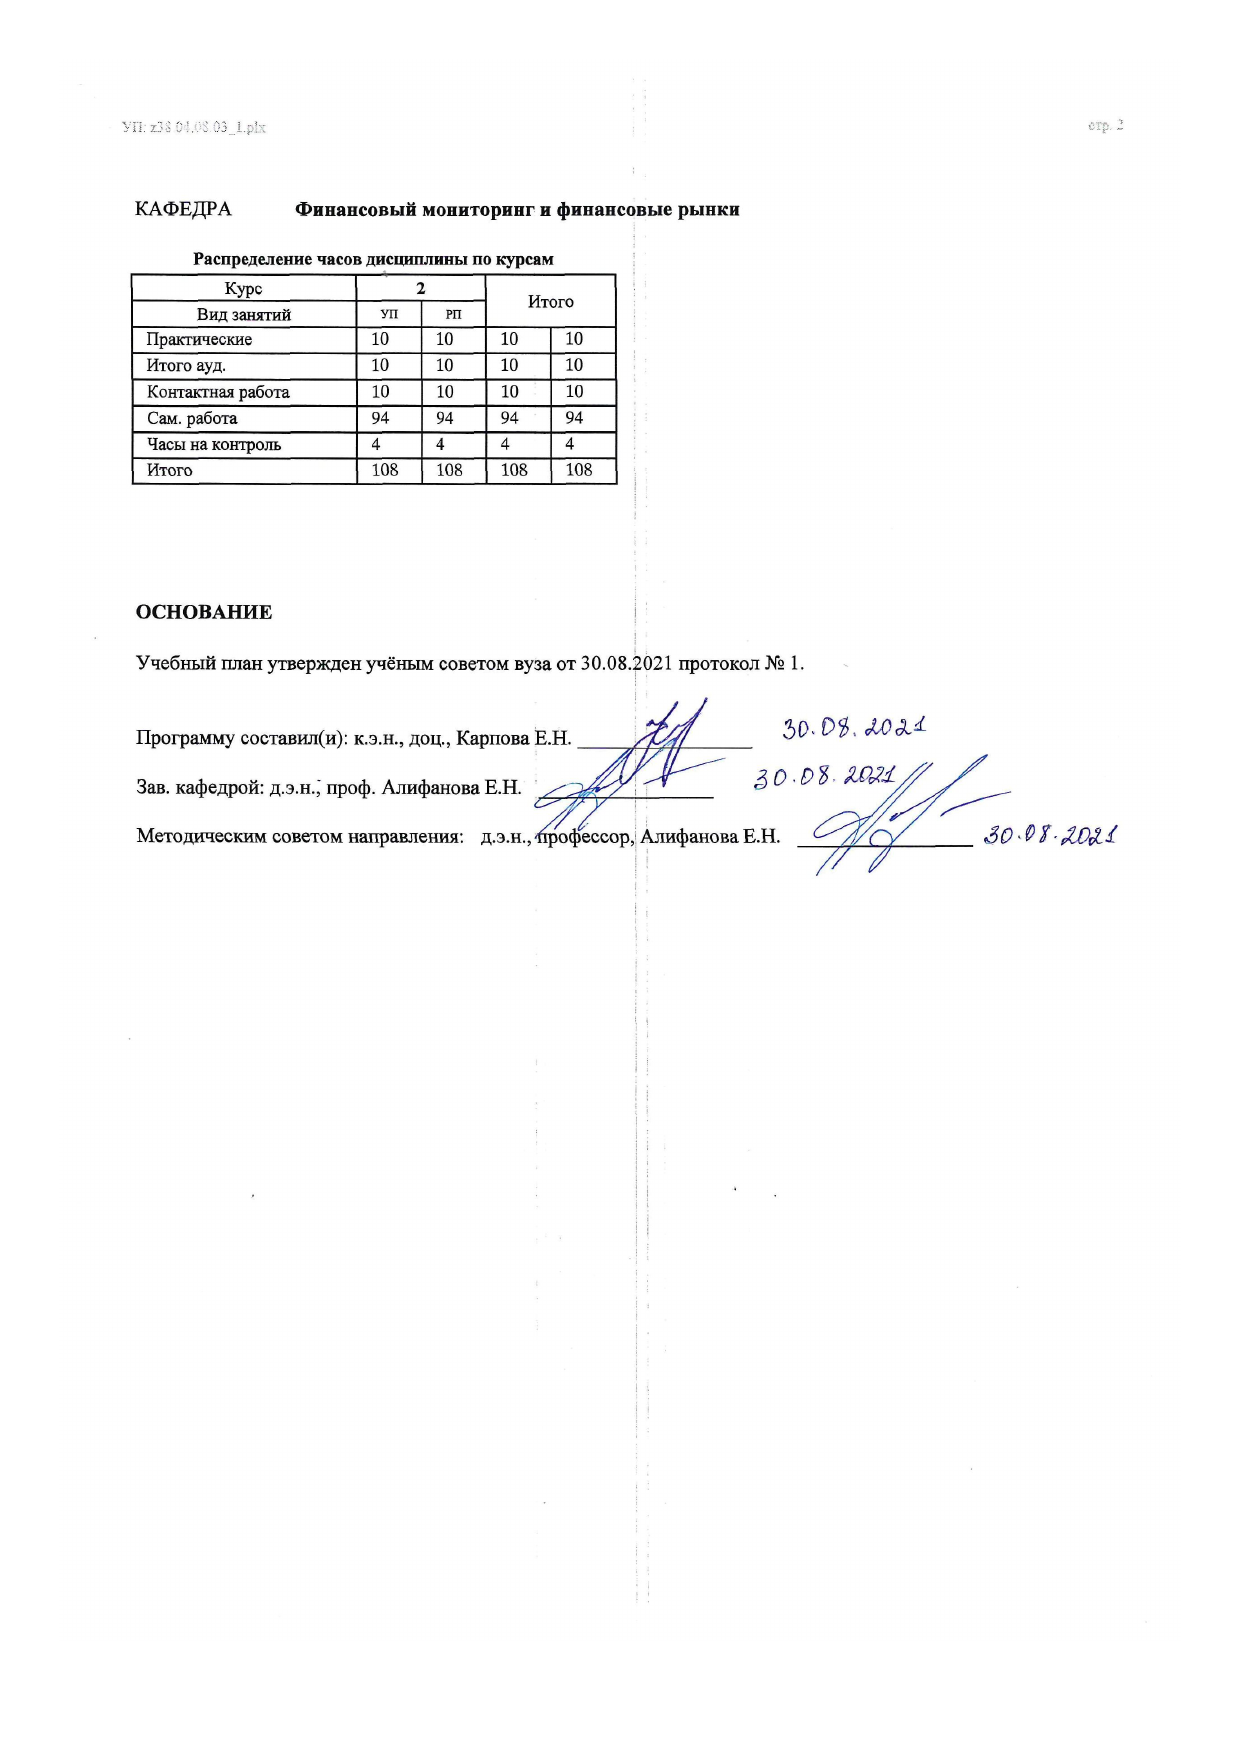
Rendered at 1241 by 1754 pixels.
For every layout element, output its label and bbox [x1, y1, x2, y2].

picture [59, 59, 1182, 1641]
